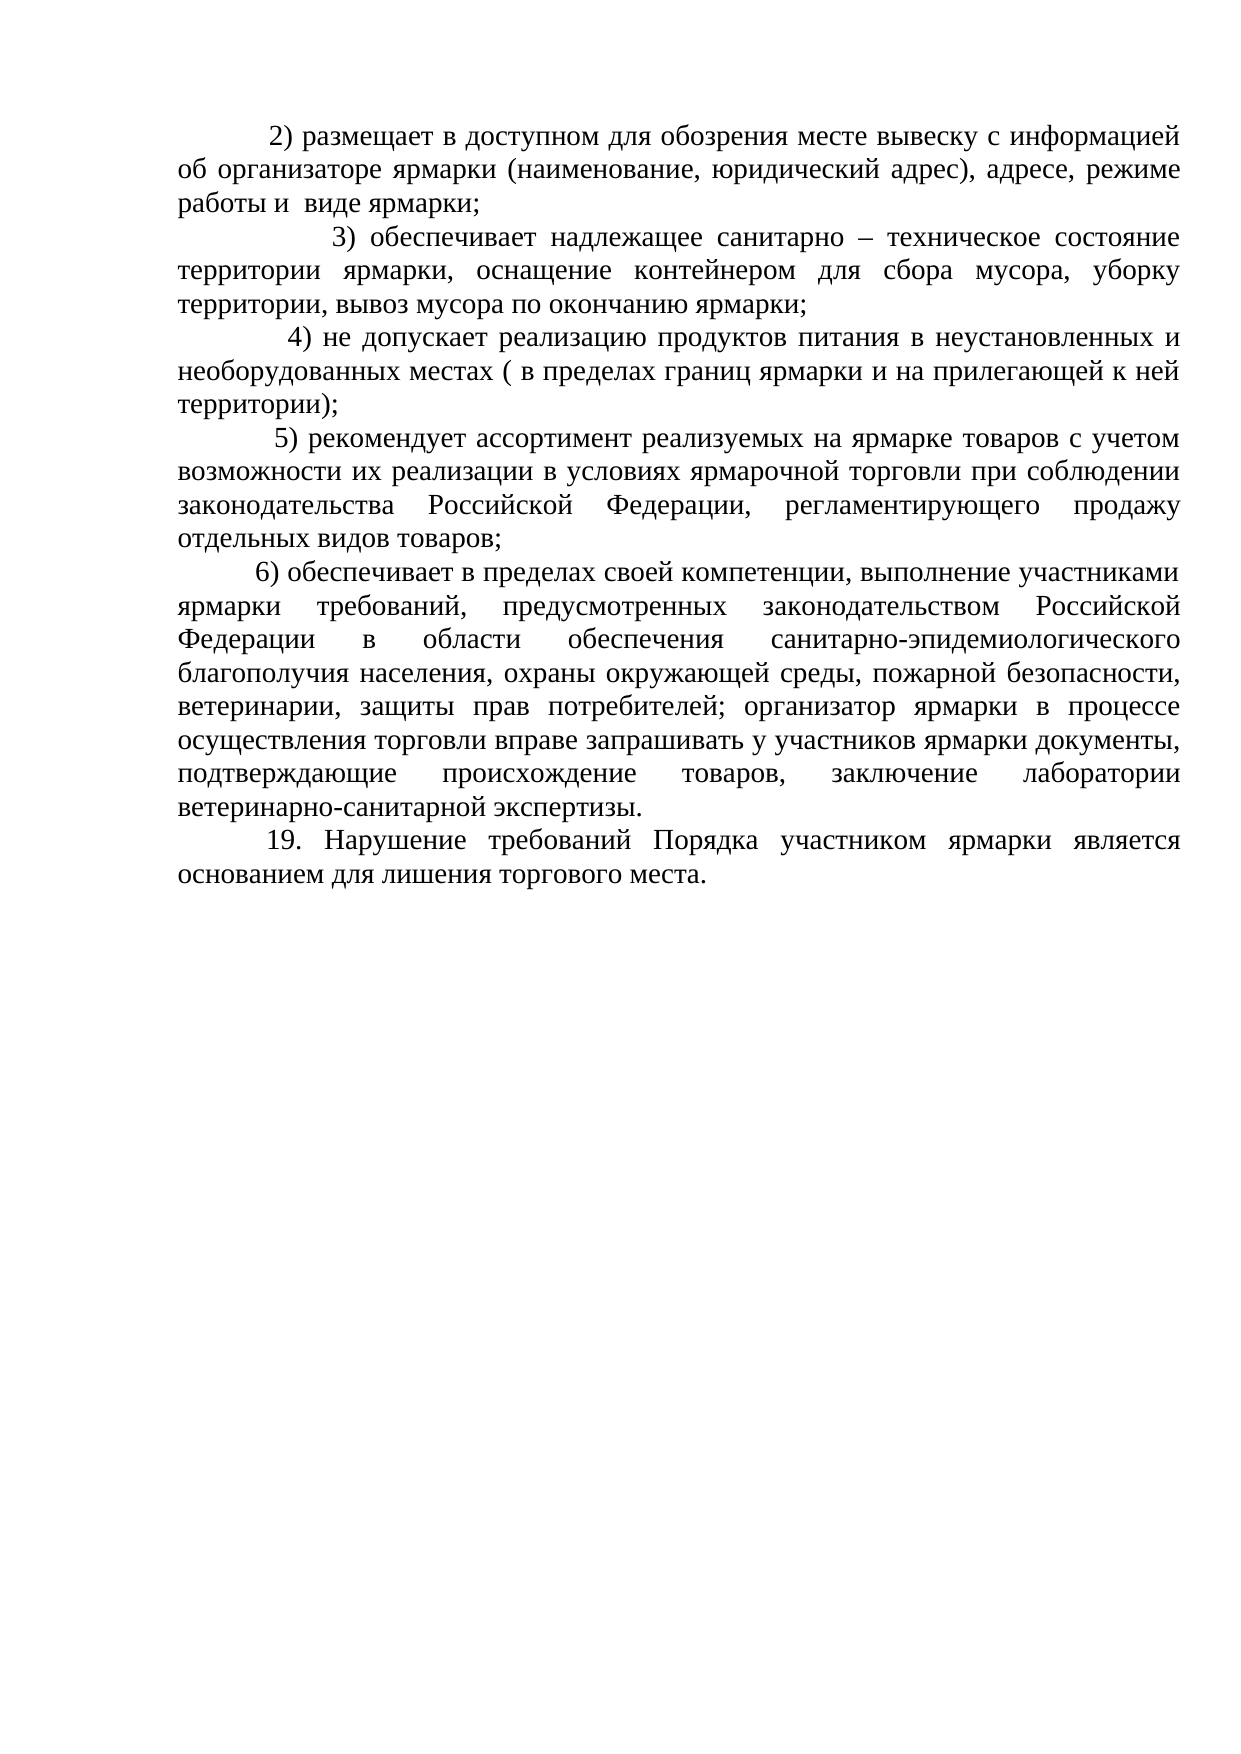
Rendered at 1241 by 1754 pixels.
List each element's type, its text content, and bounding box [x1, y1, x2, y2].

text 4) не допускает реализацию продуктов питания в неустановленных и необорудованных местах ( в пределах границ ярмарки и на прилегающей к ней территории); [177, 319, 1181, 420]
text 2) размещает в доступном для обозрения месте вывеску с информацией об организаторе ярмарки (наименование, юридический адрес), адресе, режиме работы и виде ярмарки; [177, 118, 1181, 219]
text 5) рекомендует ассортимент реализуемых на ярмарке товаров с учетом возможности их реализации в условиях ярмарочной торговли при соблюдении законодательства Российской Федерации, регламентирующего продажу отдельных видов товаров; [177, 420, 1181, 554]
text 19. Нарушение требований Порядка участником ярмарки является основанием для лишения торгового места. [177, 822, 1181, 889]
text 6) обеспечивает в пределах своей компетенции, выполнение участниками ярмарки требований, предусмотренных законодательством Российской Федерации в области обеспечения санитарно-эпидемиологического благополучия населения, охраны окружающей среды, пожарной безопасности, ветеринарии, защиты прав потребителей; организатор ярмарки в процессе осуществления торговли вправе запрашивать у участников ярмарки документы, подтверждающие происхождение товаров, заключение лаборатории ветеринарно-санитарной экспертизы. [177, 554, 1181, 822]
text 3) обеспечивает надлежащее санитарно – техническое состояние территории ярмарки, оснащение контейнером для сбора мусора, уборку территории, вывоз мусора по окончанию ярмарки; [177, 219, 1181, 319]
